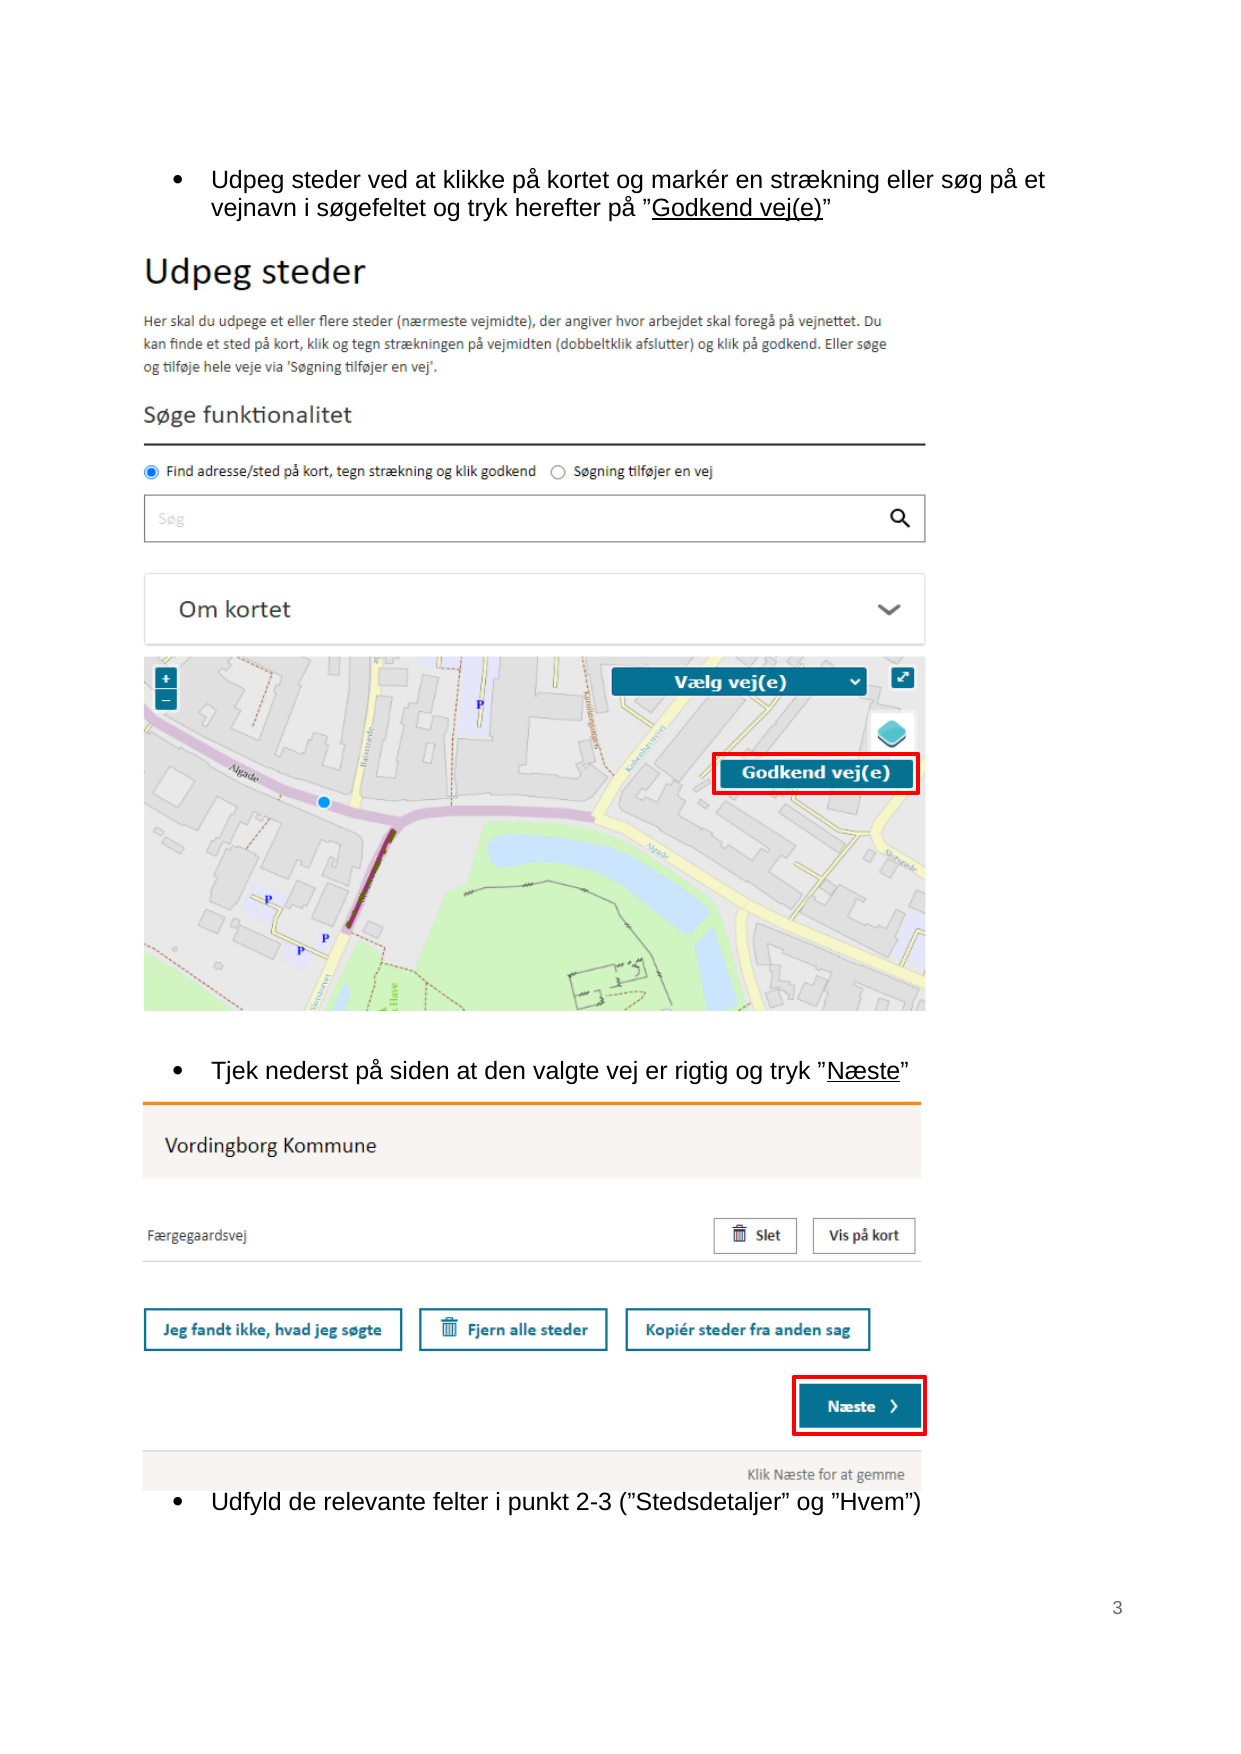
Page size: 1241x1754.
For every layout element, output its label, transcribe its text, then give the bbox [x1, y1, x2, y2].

list Tjek nederst på siden at den valgte vej er rigtig og tryk ”Næste” [173, 1056, 1104, 1085]
picture [135, 1095, 928, 1491]
picture [135, 250, 938, 1011]
list Udfyld de relevante felter i punkt 2-3 (”Stedsdetaljer” og ”Hvem”) [173, 1487, 1104, 1516]
list Udpeg steder ved at klikke på kortet og markér en strækning eller søg på et vejnavn i søgefeltet og tryk herefter på ”Godkend vej(e)” [173, 164, 1104, 222]
